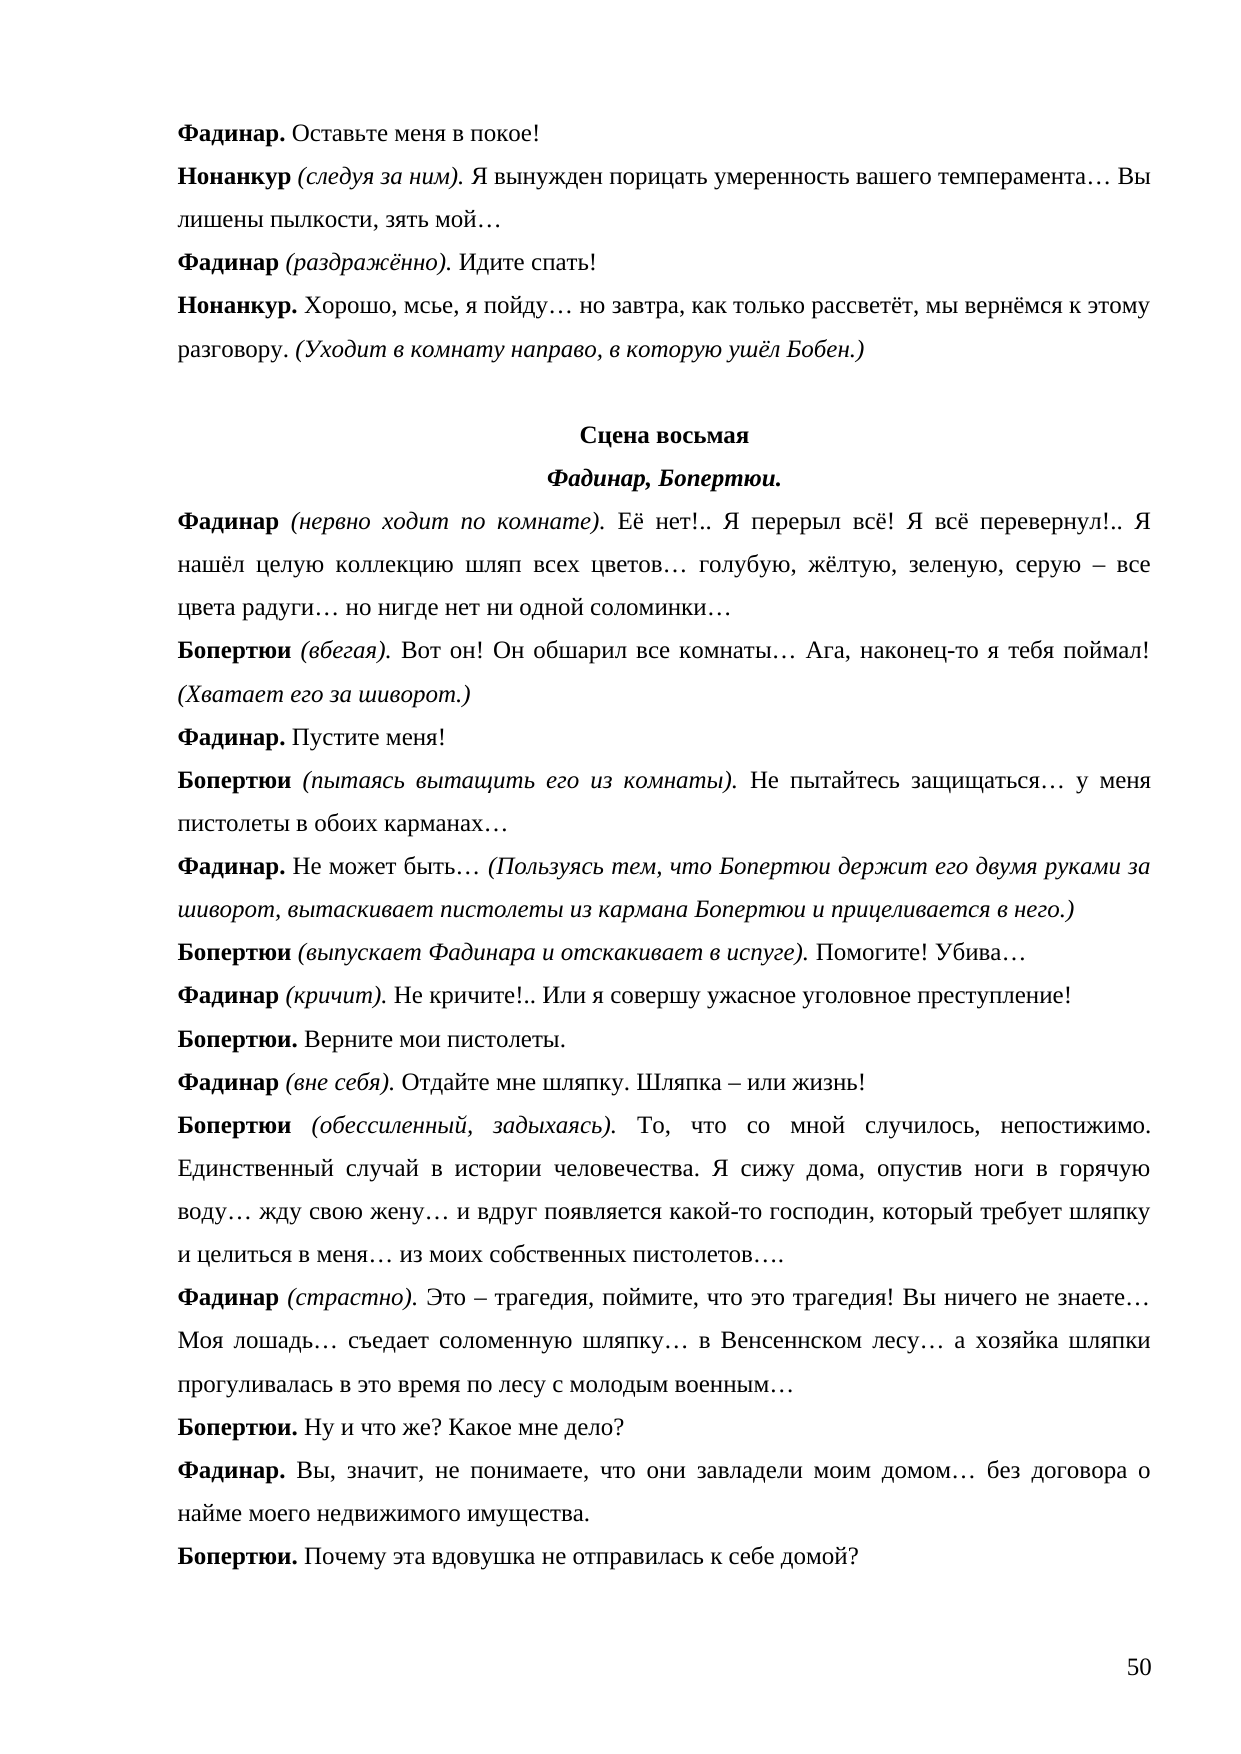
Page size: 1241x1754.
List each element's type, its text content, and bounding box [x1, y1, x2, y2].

text Фадинар (раздражённо). Идите спать! [177, 247, 1152, 276]
text Фадинар (кричит). Не кричите!.. Или я совершу ужасное уголовное преступление! [177, 981, 1152, 1009]
text Бопертюи (пытаясь вытащить его из комнаты). Не пытайтесь защищаться… у меня пистолеты в обоих карманах… [177, 765, 1152, 837]
text Фадинар. Оставьте меня в покое! [177, 118, 1152, 147]
text Нонанкур (следуя за ним). Я вынужден порицать умеренность вашего темперамента… Вы лишены пылкости, зять мой… [177, 161, 1152, 233]
text Бопертюи (обессиленный, задыхаясь). То, что со мной случилось, непостижимо. Единственный случай в истории человечества. Я сижу дома, опустив ноги в горячую воду… жду свою жену… и вдруг появляется какой-то господин, который требует шляпку и целиться в меня… из моих собственных пистолетов…. [177, 1110, 1152, 1268]
text Фадинар. Пустите меня! [177, 722, 1152, 751]
text Фадинар (вне себя). Отдайте мне шляпку. Шляпка – или жизнь! [177, 1067, 1152, 1096]
text Фадинар (нервно ходит по комнате). Её нет!.. Я перерыл всё! Я всё перевернул!.. Я нашёл целую коллекцию шляп всех цветов… голубую, жёлтую, зеленую, серую – все цвета радуги… но нигде нет ни одной соломинки… [177, 506, 1152, 621]
text Бопертюи. Верните мои пистолеты. [177, 1024, 1152, 1052]
text Бопертюи. Ну и что же? Какое мне дело? [177, 1412, 1152, 1441]
text Бопертюи (вбегая). Вот он! Он обшарил все комнаты… Ага, наконец-то я тебя поймал! (Хватает его за шиворот.) [177, 636, 1152, 707]
text Фадинар. Вы, значит, не понимаете, что они завладели моим домом… без договора о найме моего недвижимого имущества. [177, 1455, 1152, 1527]
text Фадинар, Бопертюи. [177, 463, 1152, 492]
text Бопертюи (выпускает Фадинара и отскакивает в испуге). Помогите! Убива… [177, 937, 1152, 966]
text Сцена восьмая [177, 420, 1152, 449]
text Нонанкур. Хорошо, мсье, я пойду… но завтра, как только рассветёт, мы вернёмся к этому разговору. (Уходит в комнату направо, в которую ушёл Бобен.) [177, 291, 1152, 362]
text Бопертюи. Почему эта вдовушка не отправилась к себе домой? [177, 1541, 1152, 1570]
text Фадинар (страстно). Это – трагедия, поймите, что это трагедия! Вы ничего не знаете… Моя лошадь… съедает соломенную шляпку… в Венсеннском лесу… а хозяйка шляпки прогуливалась в это время по лесу с молодым военным… [177, 1282, 1152, 1397]
text Фадинар. Не может быть… (Пользуясь тем, что Бопертюи держит его двумя руками за шиворот, вытаскивает пистолеты из кармана Бопертюи и прицеливается в него.) [177, 851, 1152, 923]
